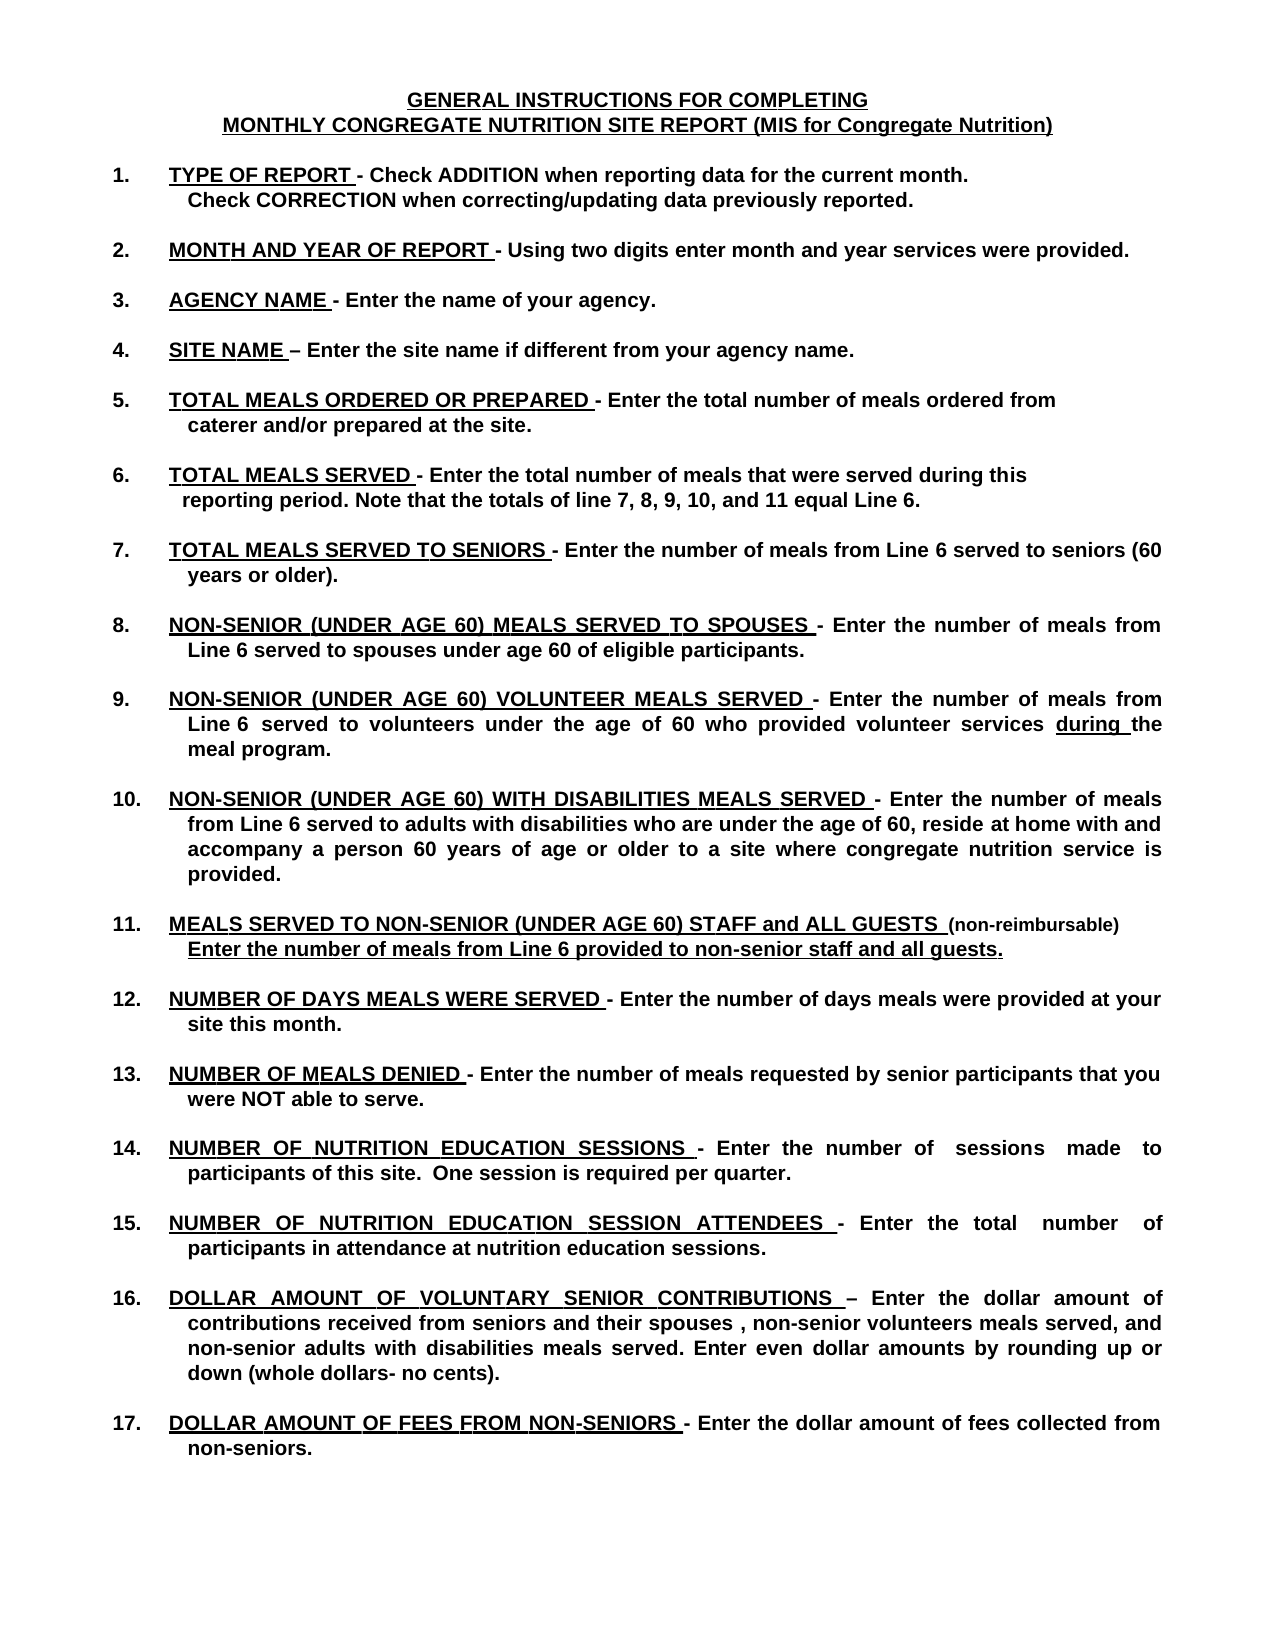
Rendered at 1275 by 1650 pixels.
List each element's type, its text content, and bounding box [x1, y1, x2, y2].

list NON-SENIOR (UNDER AGE 60) VOLUNTEER MEALS SERVED - Enter the number of meals from Line 6 served to volunteers under the age of 60 who provided volunteer services during the meal program. [112, 687, 1162, 761]
list NUMBER OF NUTRITION EDUCATION SESSIONS - Enter the number of sessions made to participants of this site. One session is required per quarter. [112, 1136, 1162, 1185]
list NON-SENIOR (UNDER AGE 60) MEALS SERVED TO SPOUSES - Enter the number of meals from Line 6 served to spouses under age 60 of eligible participants. [112, 612, 1162, 661]
list TYPE OF REPORT - Check ADDITION when reporting data for the current month. Check CORRECTION when correcting/updating data previously reported. [112, 163, 1040, 212]
list SITE NAME – Enter the site name if different from your agency name. [112, 338, 1173, 362]
list NUMBER OF DAYS MEALS WERE SERVED - Enter the number of days meals were provided at your site this month. [112, 987, 1162, 1036]
list AGENCY NAME - Enter the name of your agency. [112, 288, 1173, 312]
list MONTH AND YEAR OF REPORT - Using two digits enter month and year services were provided. [112, 238, 1173, 262]
list NUMBER OF MEALS DENIED - Enter the number of meals requested by senior participants that you were NOT able to serve. [112, 1061, 1161, 1110]
text GENERAL INSTRUCTIONS FOR COMPLETING [102, 88, 1173, 112]
list DOLLAR AMOUNT OF FEES FROM NON-SENIORS - Enter the dollar amount of fees collected from non-seniors. [112, 1411, 1162, 1459]
text Enter the number of meals from Line 6 provided to non-senior staff and all guests. [187, 937, 1173, 961]
list NUMBER OF NUTRITION EDUCATION SESSION ATTENDEES - Enter the total number of participants in attendance at nutrition education sessions. [112, 1211, 1162, 1260]
list TOTAL MEALS ORDERED OR PREPARED - Enter the total number of meals ordered from caterer and/or prepared at the site. [112, 388, 1127, 437]
list TOTAL MEALS SERVED TO SENIORS - Enter the number of meals from Line 6 served to seniors (60 years or older). [112, 538, 1162, 587]
list NON-SENIOR (UNDER AGE 60) WITH DISABILITIES MEALS SERVED - Enter the number of meals from Line 6 served to adults with disabilities who are under the age of 60, reside at home with and accompany a person 60 years of age or older to a site where congregate nutrition service is provided. [112, 787, 1162, 886]
list TOTAL MEALS SERVED - Enter the total number of meals that were served during this reporting period. Note that the totals of line 7, 8, 9, 10, and 11 equal Line 6. [112, 463, 1120, 512]
text MONTHLY CONGREGATE NUTRITION SITE REPORT (MIS for Congregate Nutrition) [102, 113, 1173, 137]
list DOLLAR AMOUNT OF VOLUNTARY SENIOR CONTRIBUTIONS – Enter the dollar amount of contributions received from seniors and their spouses , non-senior volunteers meals served, and non-senior adults with disabilities meals served. Enter even dollar amounts by rounding up or down (whole dollars- no cents). [112, 1286, 1162, 1384]
list MEALS SERVED TO NON-SENIOR (UNDER AGE 60) STAFF and ALL GUESTS (non-reimbursable) [112, 912, 1173, 936]
